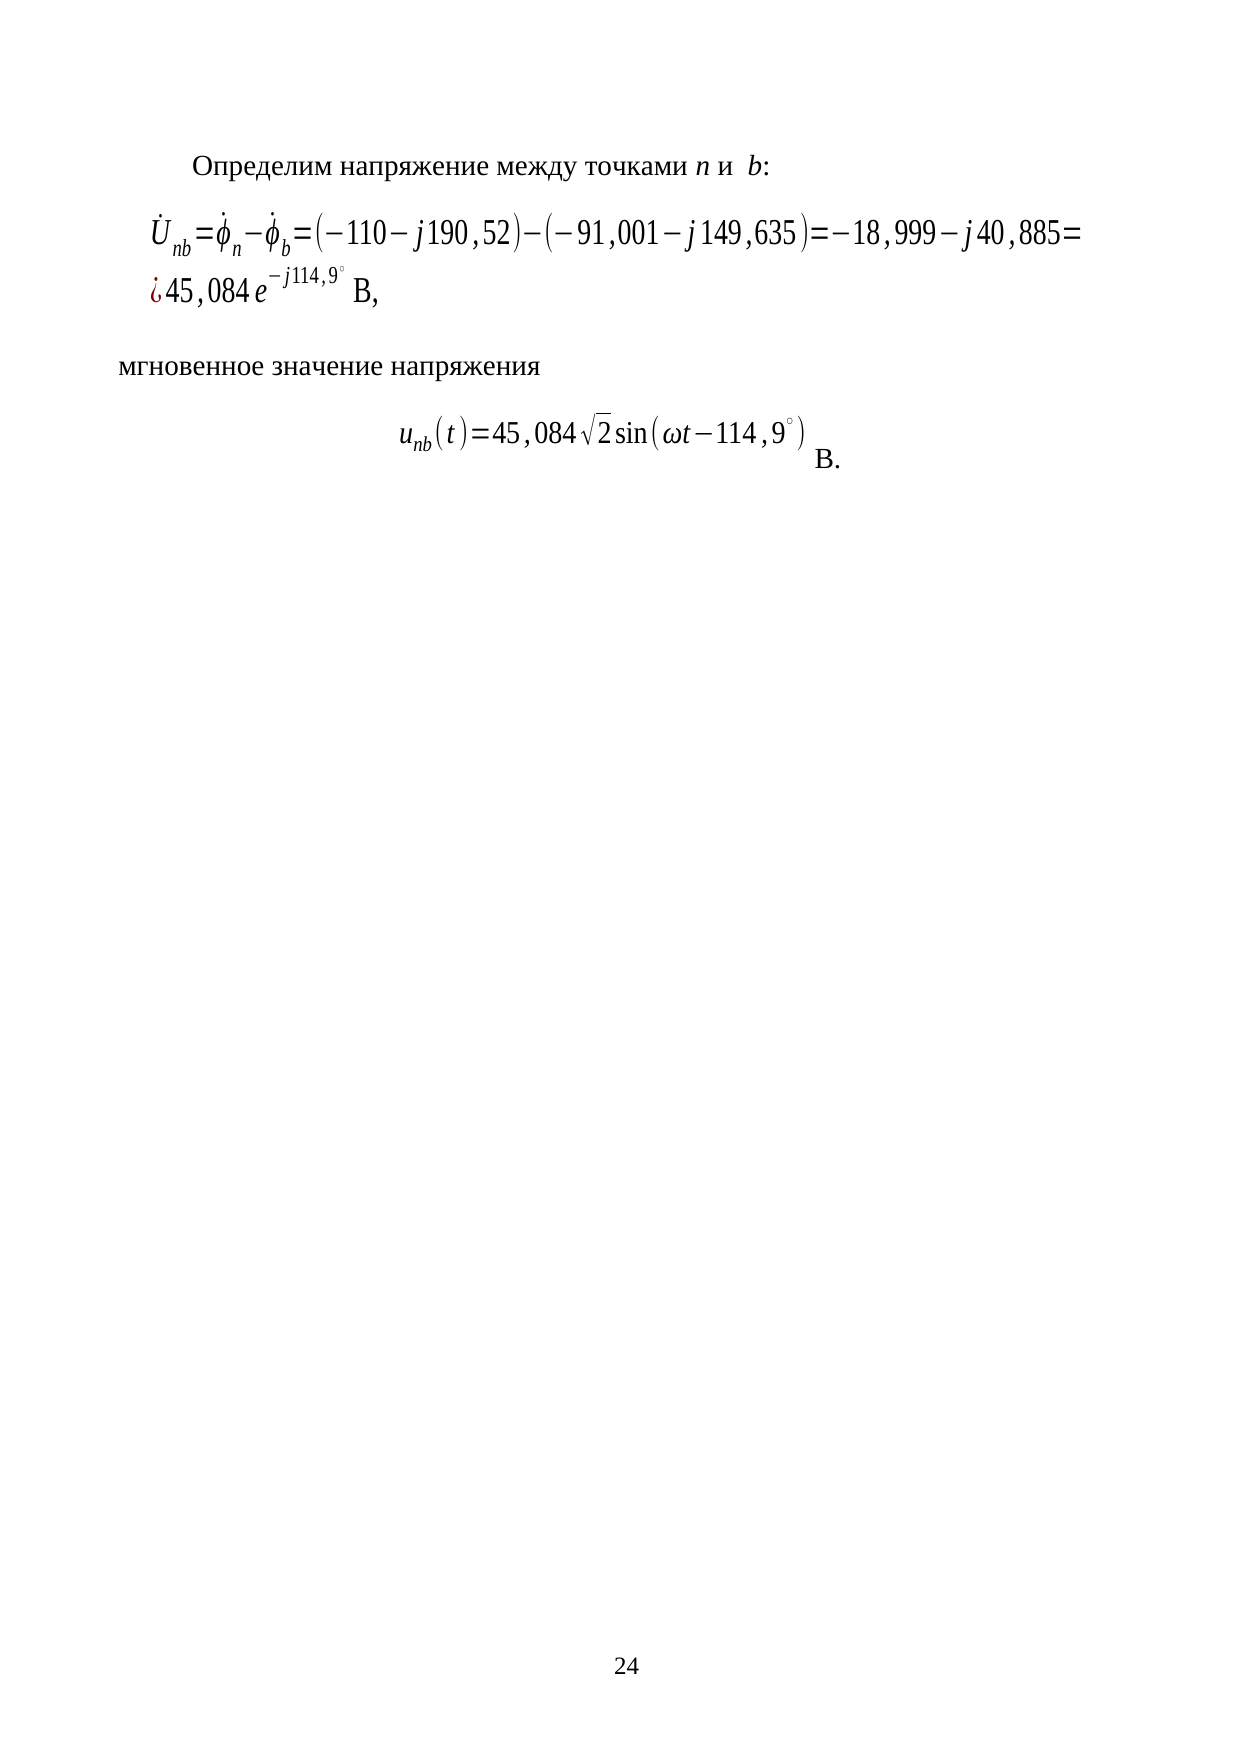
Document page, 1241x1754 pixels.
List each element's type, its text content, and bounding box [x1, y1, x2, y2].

text В. [118, 411, 1122, 475]
text мгновенное значение напряжения [118, 348, 1122, 382]
text Определим напряжение между точками n и b: [118, 148, 1122, 181]
